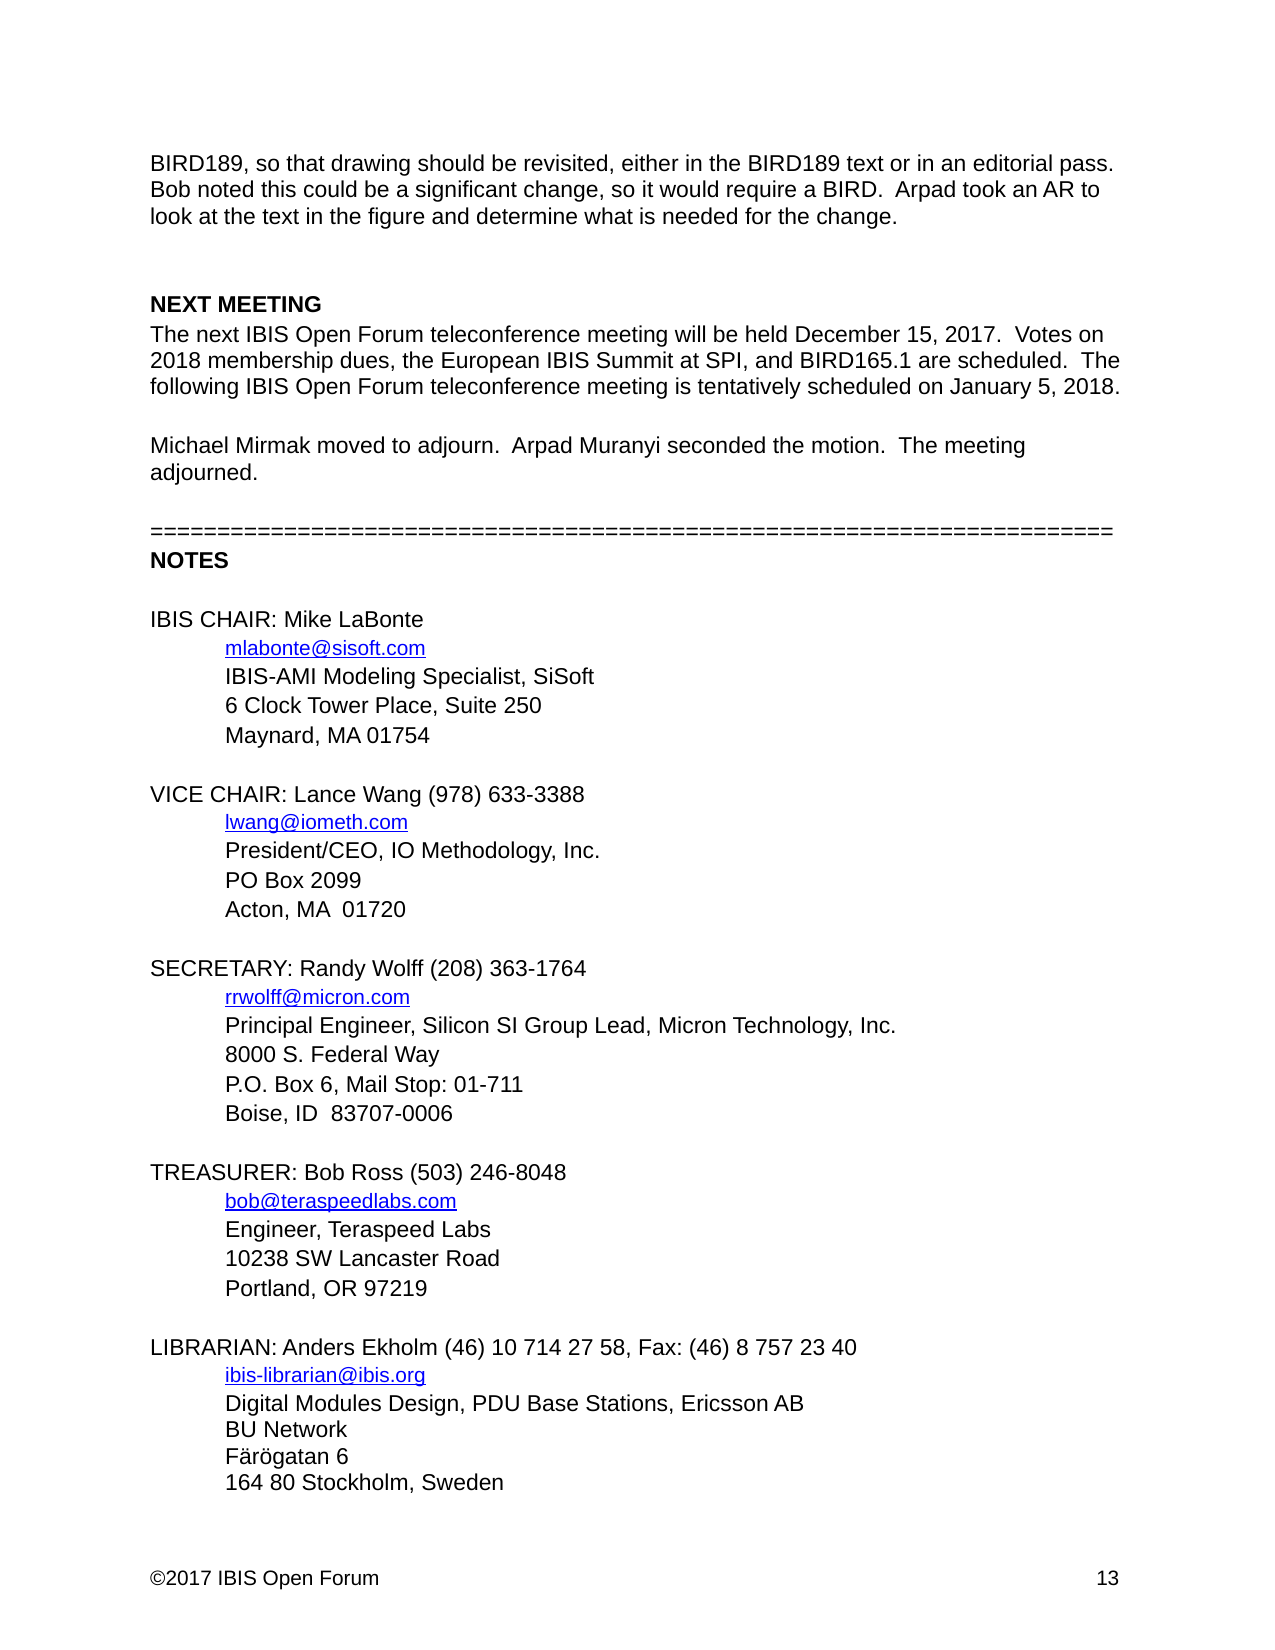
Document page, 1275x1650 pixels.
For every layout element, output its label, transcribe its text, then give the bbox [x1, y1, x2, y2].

text BU Network [150, 1416, 1125, 1443]
text SECRETARY: Randy Wolff (208) 363-1764 [150, 955, 1124, 981]
text PO Box 2099 [150, 867, 1124, 893]
text ibis-librarian@ibis.org [150, 1363, 1124, 1387]
text IBIS-AMI Modeling Specialist, SiSoft [150, 663, 1124, 689]
text TREASURER: Bob Ross (503) 246-8048 [150, 1159, 1124, 1185]
text IBIS CHAIR: Mike LaBonte [150, 606, 1124, 632]
text LIBRARIAN: Anders Ekholm (46) 10 714 27 58, Fax: (46) 8 757 23 40 [150, 1333, 1124, 1360]
text 6 Clock Tower Place, Suite 250 [150, 692, 1124, 718]
text Acton, MA 01720 [150, 896, 1124, 922]
text Digital Modules Design, PDU Base Stations, Ericsson AB [150, 1390, 1125, 1416]
text Boise, ID 83707-0006 [150, 1100, 1124, 1126]
text President/CEO, IO Methodology, Inc. [150, 837, 1124, 863]
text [150, 150, 1124, 229]
text mlabonte@sisoft.com [150, 636, 1124, 659]
text Portland, OR 97219 [150, 1274, 1124, 1301]
text ======================================================================== [150, 518, 1124, 544]
text Principal Engineer, Silicon SI Group Lead, Micron Technology, Inc. [150, 1012, 1124, 1038]
text 10238 SW Lancaster Road [150, 1245, 1124, 1271]
text 8000 S. Federal Way [150, 1041, 1124, 1067]
text lwang@iometh.com [150, 810, 1124, 834]
text Michael Mirmak moved to adjourn. Arpad Muranyi seconded the motion. The meeting adjourned. [150, 432, 1124, 485]
text 164 80 Stockholm, Sweden [150, 1469, 1125, 1495]
text Engineer, Teraspeed Labs [150, 1216, 1124, 1242]
text NEXT MEETING [150, 291, 1124, 317]
text The next IBIS Open Forum teleconference meeting will be held December 15, 2017. Votes on 2018 membership dues, the European IBIS Summit at SPI, and BIRD165.1 are scheduled. The following IBIS Open Forum teleconference meeting is tentatively scheduled on January 5, 2018. [150, 321, 1124, 400]
text P.O. Box 6, Mail Stop: 01-711 [150, 1071, 1124, 1097]
text Maynard, MA 01754 [150, 722, 1124, 748]
text NOTES [150, 547, 1124, 573]
text Färögatan 6 [150, 1443, 1125, 1469]
text rrwolff@micron.com [150, 984, 1124, 1008]
text VICE CHAIR: Lance Wang (978) 633-3388 [150, 781, 1124, 807]
text bob@teraspeedlabs.com [150, 1188, 1124, 1212]
